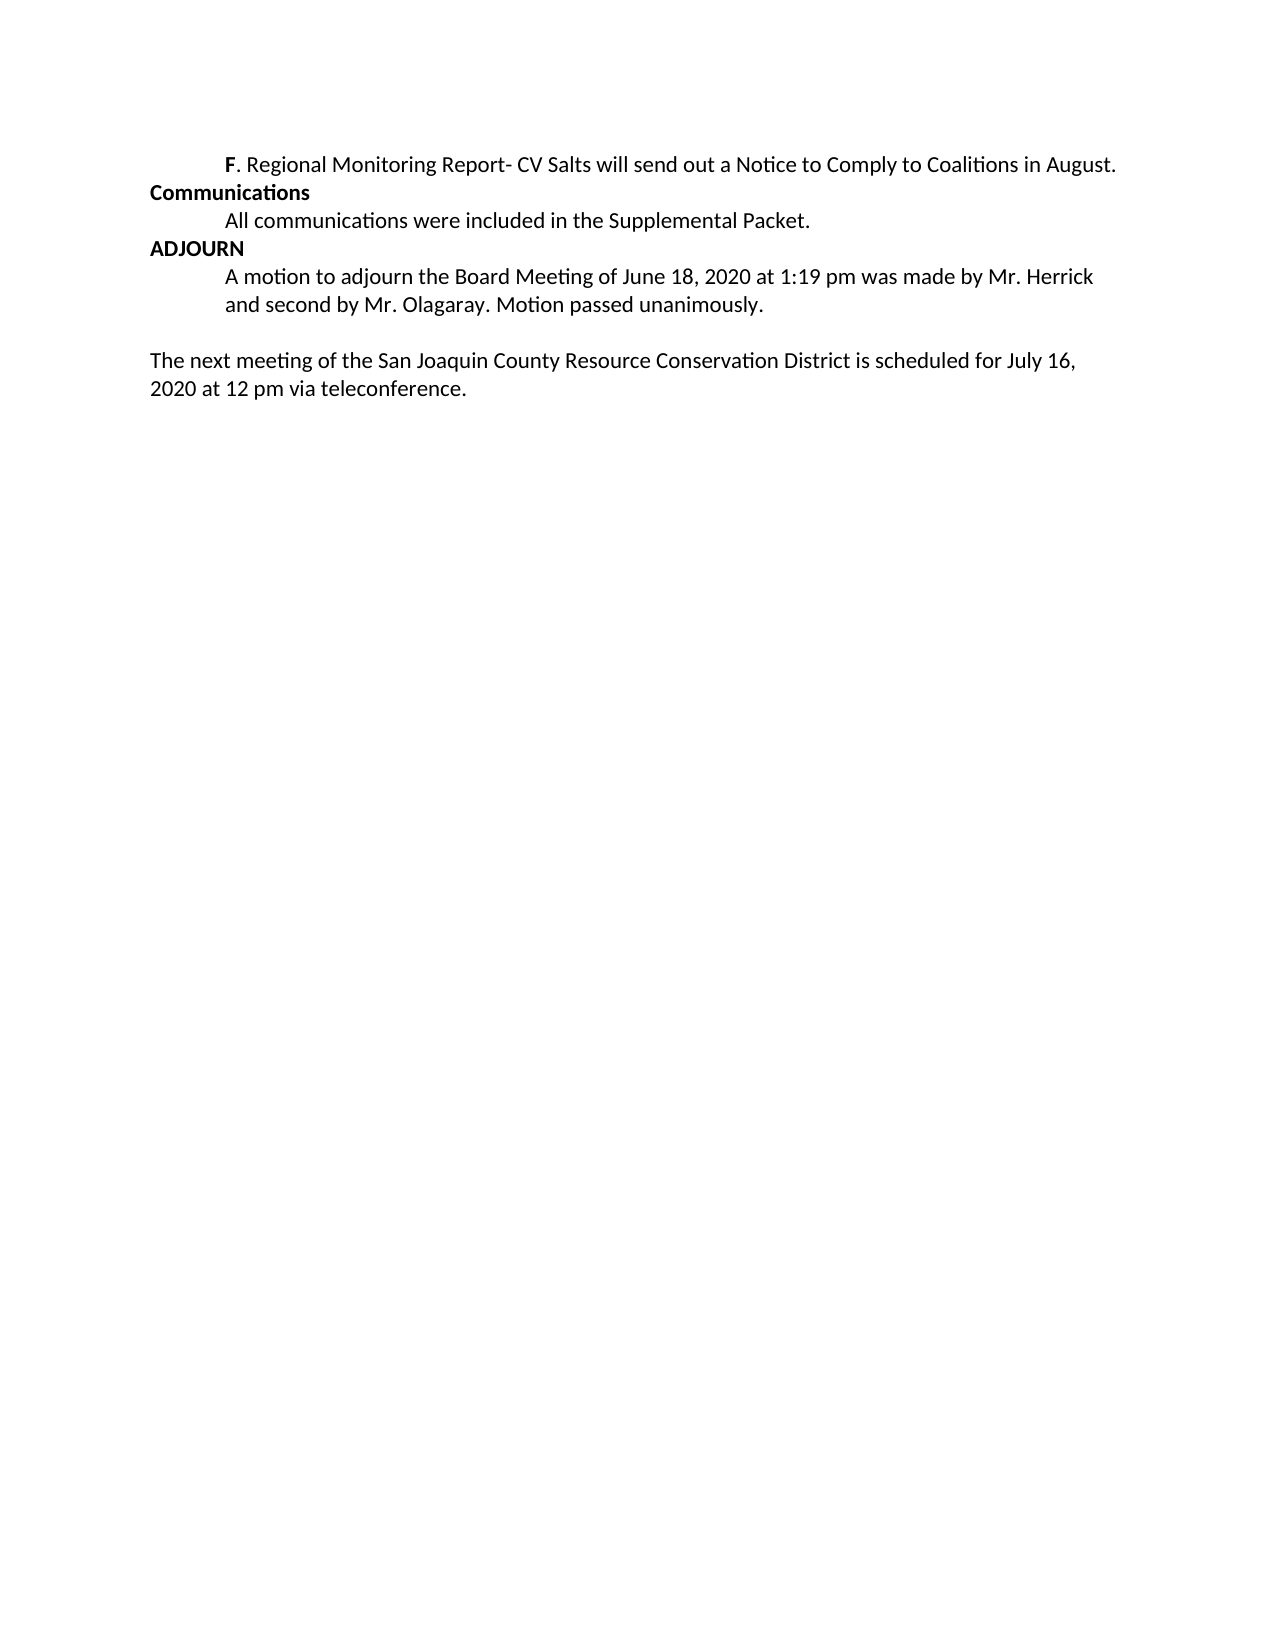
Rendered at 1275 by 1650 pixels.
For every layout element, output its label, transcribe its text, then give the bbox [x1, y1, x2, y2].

text The next meeting of the San Joaquin County Resource Conservation District is scheduled for July 16, 2020 at 12 pm via teleconference. [150, 346, 1125, 402]
text All communications were included in the Supplemental Packet. [225, 206, 1125, 234]
text A motion to adjourn the Board Meeting of June 18, 2020 at 1:19 pm was made by Mr. Herrick and second by Mr. Olagaray. Motion passed unanimously. [225, 262, 1125, 318]
text ADJOURN [150, 234, 1125, 262]
text Communications [150, 178, 1125, 206]
text F. Regional Monitoring Report- CV Salts will send out a Notice to Comply to Coalitions in August. [150, 150, 1125, 178]
